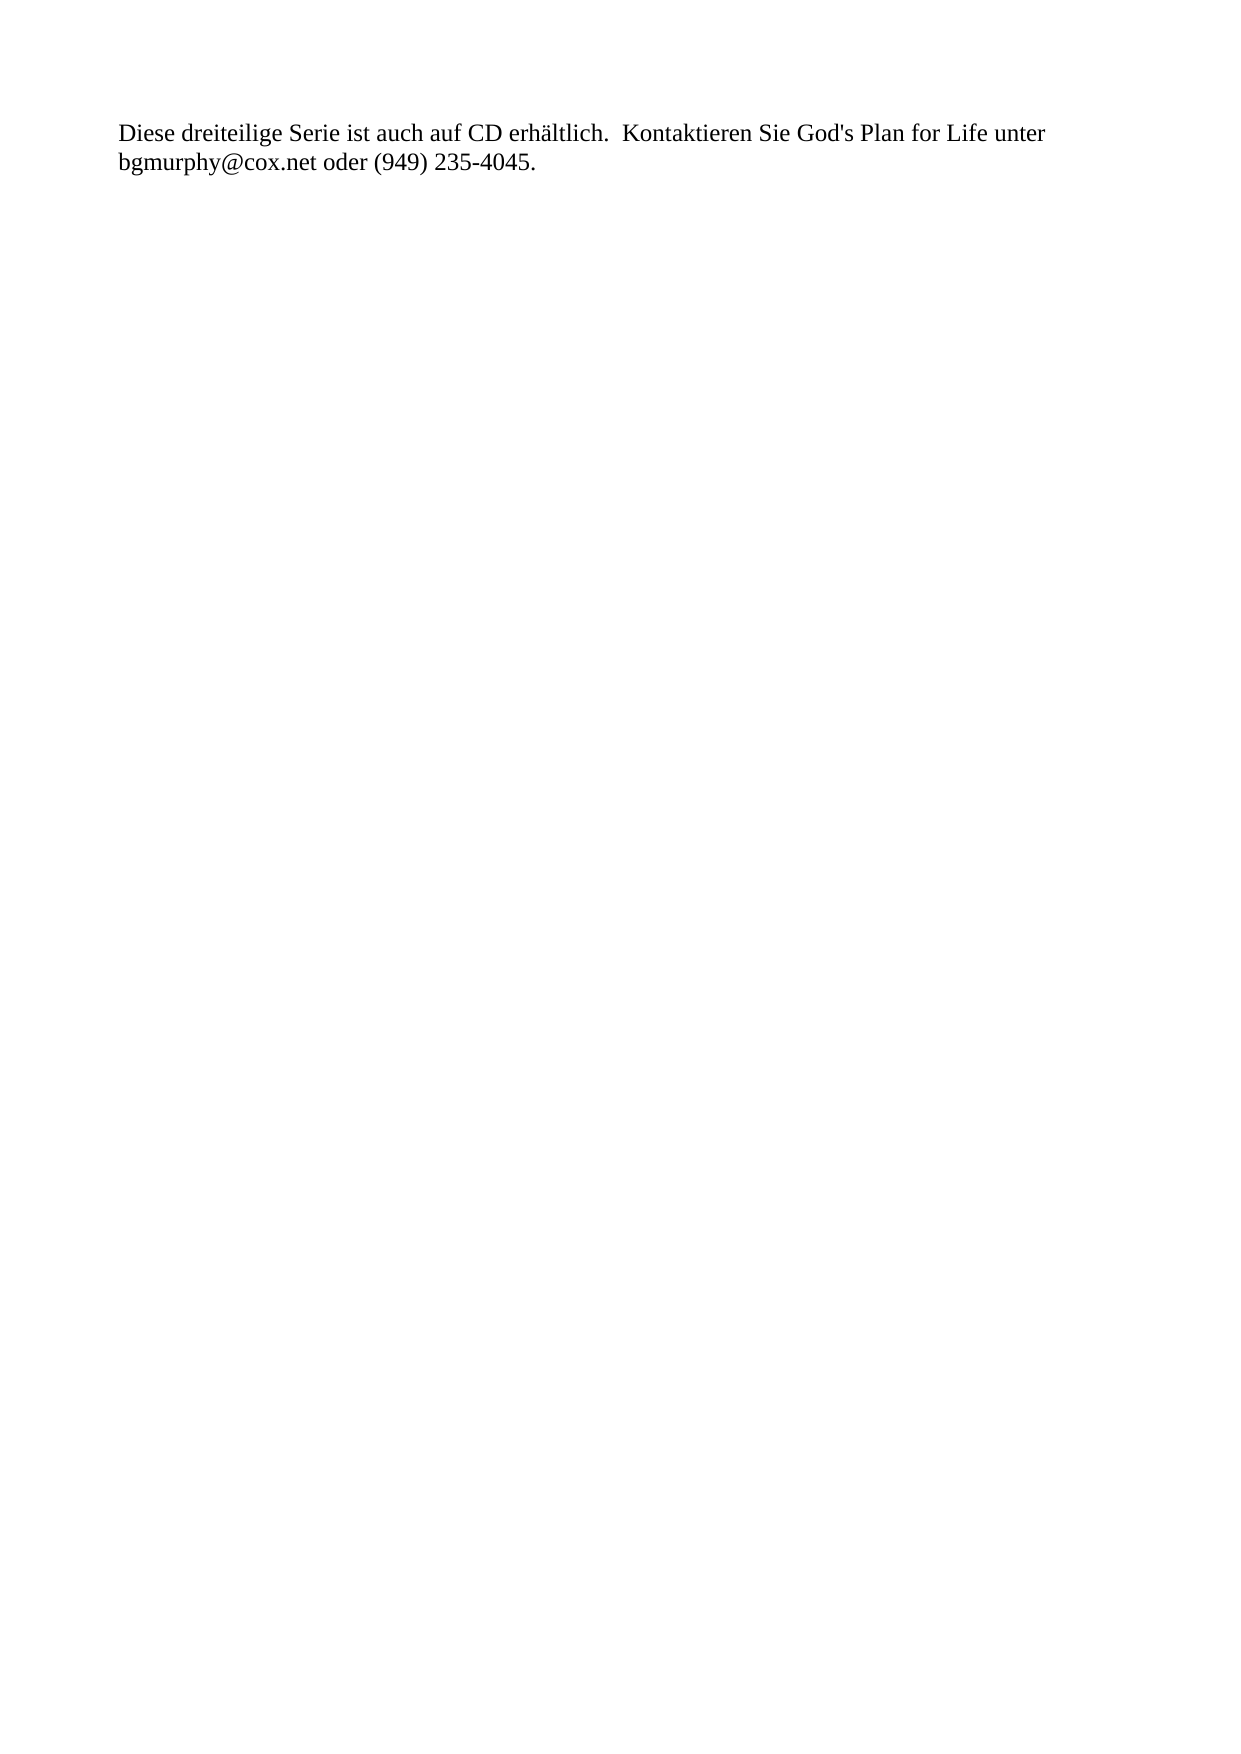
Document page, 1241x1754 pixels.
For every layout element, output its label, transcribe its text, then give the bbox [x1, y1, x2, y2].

text Diese dreiteilige Serie ist auch auf CD erhältlich. Kontaktieren Sie God's Plan for Life unter bgmurphy@cox.net oder (949) 235-4045. [118, 118, 1122, 176]
